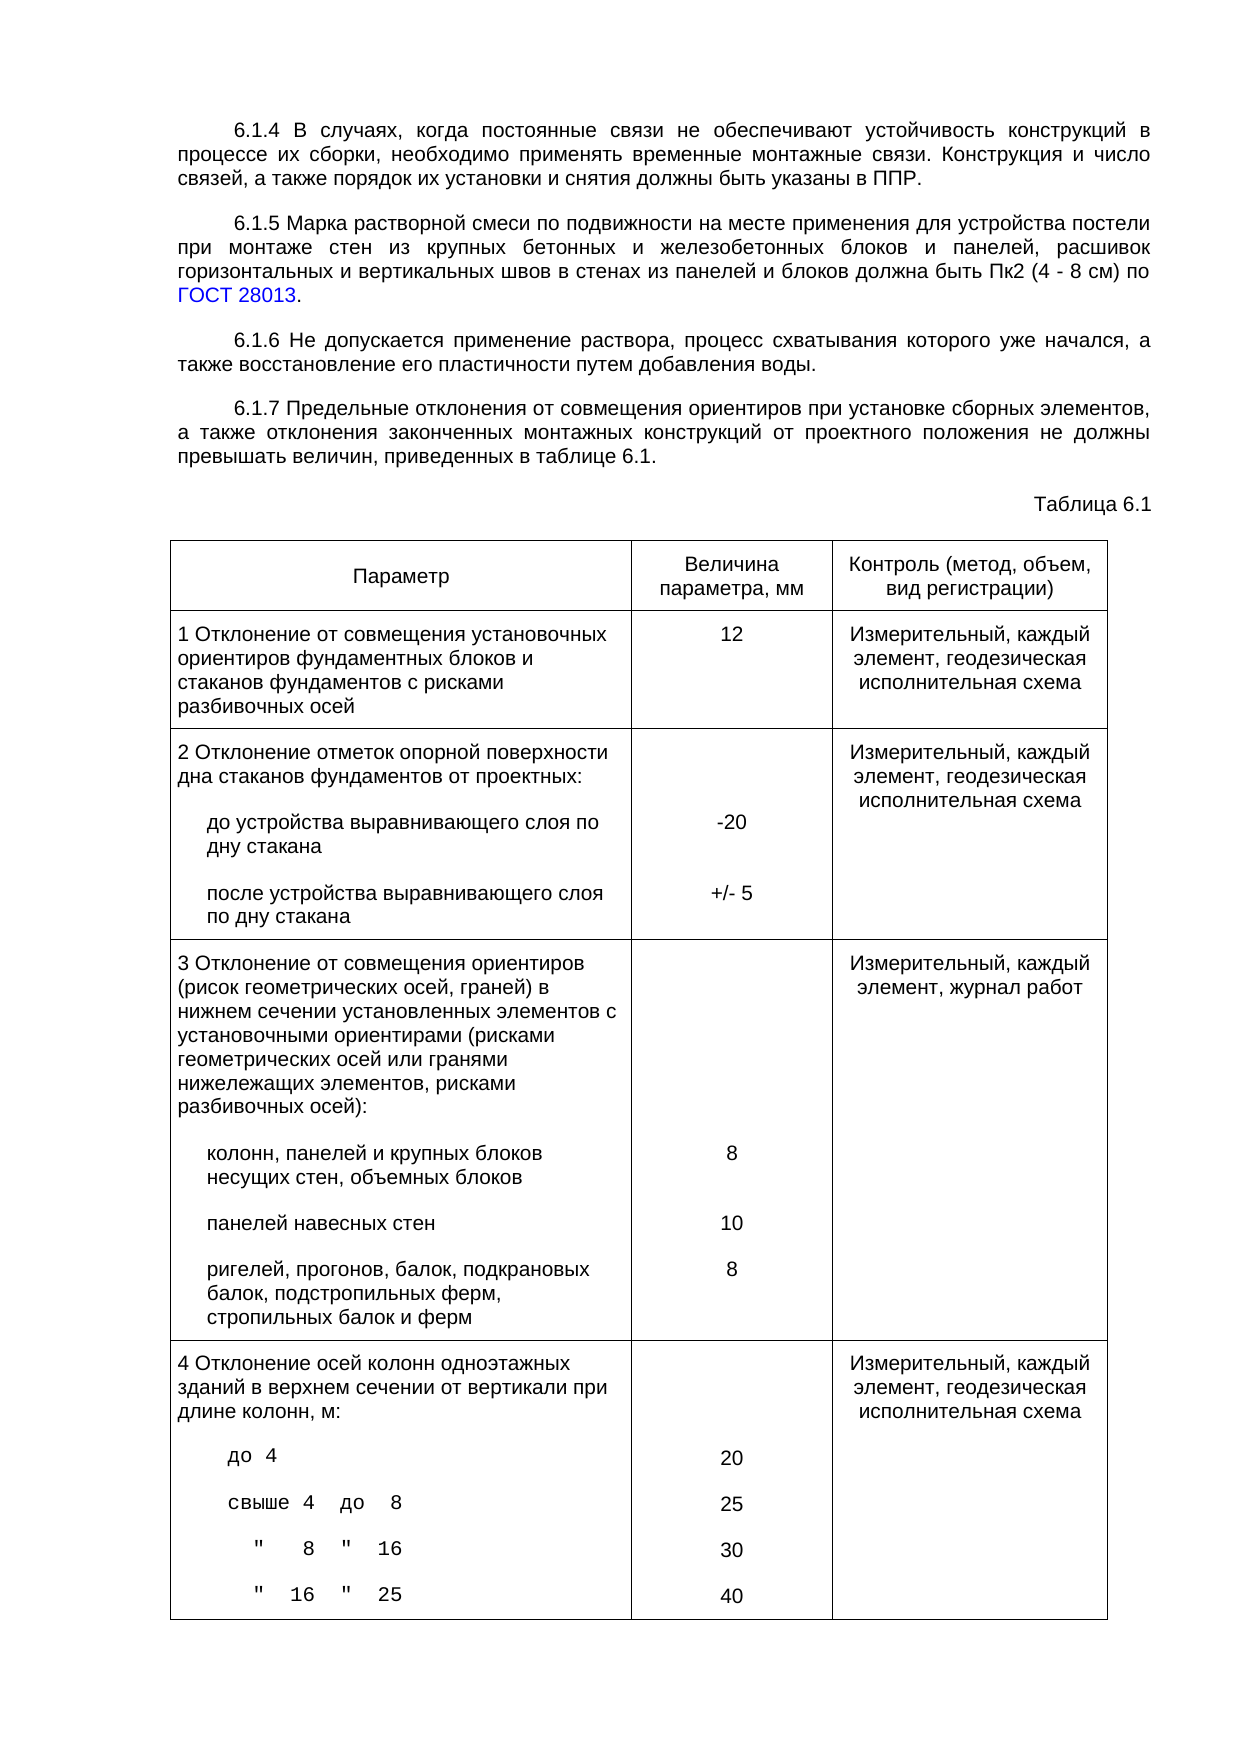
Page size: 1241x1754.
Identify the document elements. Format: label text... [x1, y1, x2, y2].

text 6.1.7 Предельные отклонения от совмещения ориентиров при установке сборных элементов, а также отклонения законченных монтажных конструкций от проектного положения не должны превышать величин, приведенных в таблице 6.1. [177, 396, 1152, 468]
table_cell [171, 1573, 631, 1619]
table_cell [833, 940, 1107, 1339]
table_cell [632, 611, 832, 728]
text 6.1.6 Не допускается применение раствора, процесс схватывания которого уже начался, а также восстановление его пластичности путем добавления воды. [177, 327, 1152, 375]
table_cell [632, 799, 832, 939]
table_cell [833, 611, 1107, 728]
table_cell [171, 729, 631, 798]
text 6.1.5 Марка растворной смеси по подвижности на месте применения для устройства постели при монтаже стен из крупных бетонных и железобетонных блоков и панелей, расшивок горизонтальных и вертикальных швов в стенах из панелей и блоков должна быть Пк2 (4 - 8 см) по ГОСТ 28013. [177, 211, 1152, 307]
text Таблица 6.1 [177, 492, 1152, 516]
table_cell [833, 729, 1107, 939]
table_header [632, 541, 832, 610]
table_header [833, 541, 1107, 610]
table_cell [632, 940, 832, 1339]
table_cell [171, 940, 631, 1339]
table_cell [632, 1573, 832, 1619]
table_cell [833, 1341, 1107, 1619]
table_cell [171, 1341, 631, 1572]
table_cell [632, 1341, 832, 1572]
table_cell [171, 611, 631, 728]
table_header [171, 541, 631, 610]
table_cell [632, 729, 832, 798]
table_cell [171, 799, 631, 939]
text 6.1.4 В случаях, когда постоянные связи не обеспечивают устойчивость конструкций в процессе их сборки, необходимо применять временные монтажные связи. Конструкция и число связей, а также порядок их установки и снятия должны быть указаны в ППР. [177, 118, 1152, 190]
